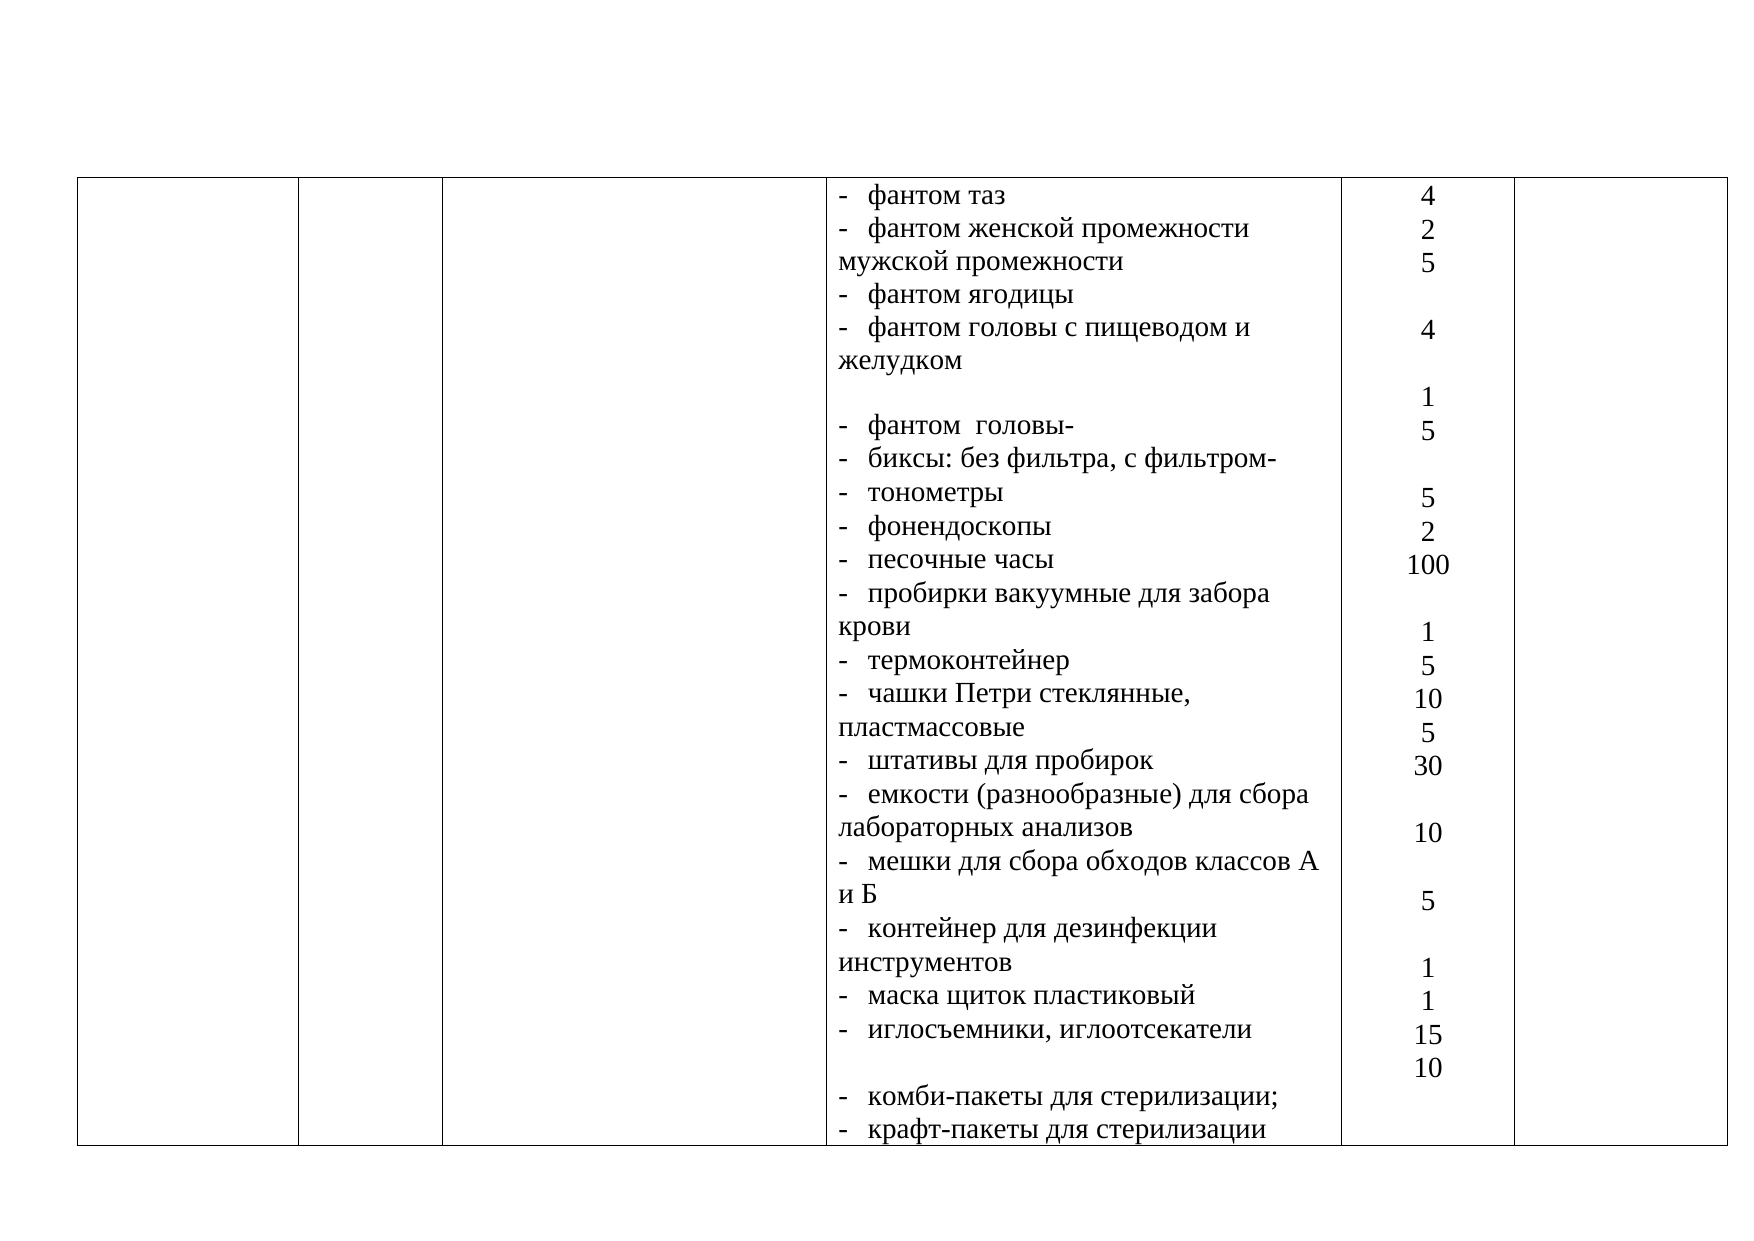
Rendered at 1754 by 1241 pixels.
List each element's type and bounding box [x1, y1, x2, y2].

table_cell [827, 178, 1341, 1145]
table_cell [1342, 178, 1514, 1145]
table_cell [1515, 178, 1727, 1145]
table_cell [78, 178, 298, 1145]
table_cell [299, 178, 442, 1145]
table_cell [443, 178, 826, 1145]
